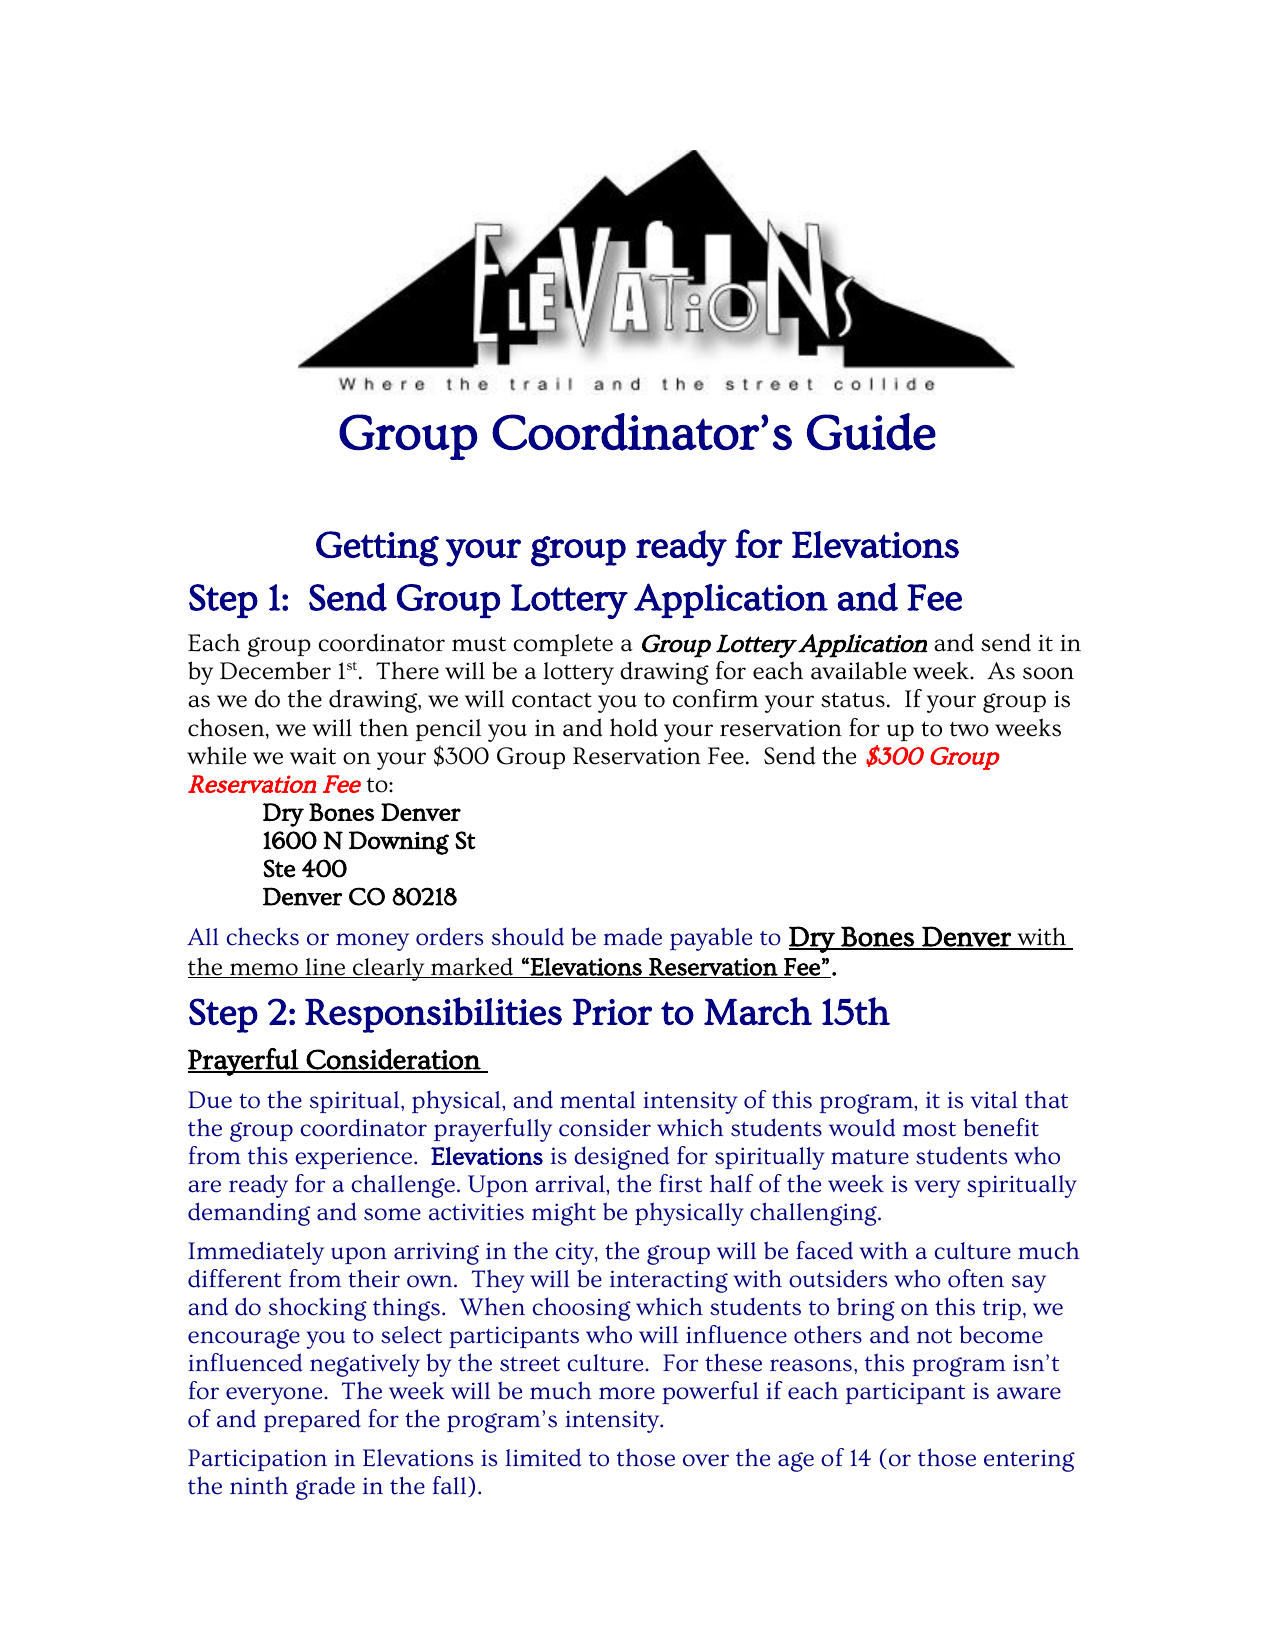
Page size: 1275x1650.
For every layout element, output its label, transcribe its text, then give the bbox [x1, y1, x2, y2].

text Due to the spiritual, physical, and mental intensity of this program, it is vital that the group coordinator prayerfully consider which students would most benefit from this experience. Elevations is designed for spiritually mature students who are ready for a challenge. Upon arrival, the first half of the week is very spiritually demanding and some activities might be physically challenging. [187, 1086, 1087, 1227]
text Step 2: Responsibilities Prior to March 15th [187, 992, 1087, 1034]
subtitle Group Coordinator’s Guide [187, 301, 1087, 462]
text Participation in Elevations is limited to those over the age of 14 (or those entering the ninth grade in the fall). [187, 1445, 1087, 1501]
picture [297, 150, 1015, 395]
text Dry Bones Denver [187, 799, 1087, 827]
text Denver CO 80218 [187, 883, 1087, 911]
text Immediately upon arriving in the city, the group will be faced with a culture much different from their own. They will be interacting with outsiders who often say and do shocking things. When choosing which students to bring on this trip, we encourage you to select participants who will influence others and not become influenced negatively by the street culture. For these reasons, this program isn’t for everyone. The week will be much more powerful if each participant is aware of and prepared for the program’s intensity. [187, 1237, 1087, 1434]
text Each group coordinator must complete a Group Lottery Application and send it in by December 1st. There will be a lottery drawing for each available week. As soon as we do the drawing, we will contact you to confirm your status. If your group is chosen, we will then pencil you in and hold your reservation for up to two weeks while we wait on your $300 Group Reservation Fee. Send the $300 Group Reservation Fee to: [187, 630, 1087, 799]
subtitle Step 1: Send Group Lottery Application and Fee [187, 577, 1087, 619]
text Prayerful Consideration [187, 1044, 1087, 1076]
subtitle Getting your group ready for Elevations [187, 525, 1087, 567]
text 1600 N Downing St [187, 827, 1087, 855]
text Ste 400 [187, 855, 1087, 883]
text All checks or money orders should be made payable to Dry Bones Denver with the memo line clearly marked “Elevations Reservation Fee”. [187, 922, 1087, 981]
